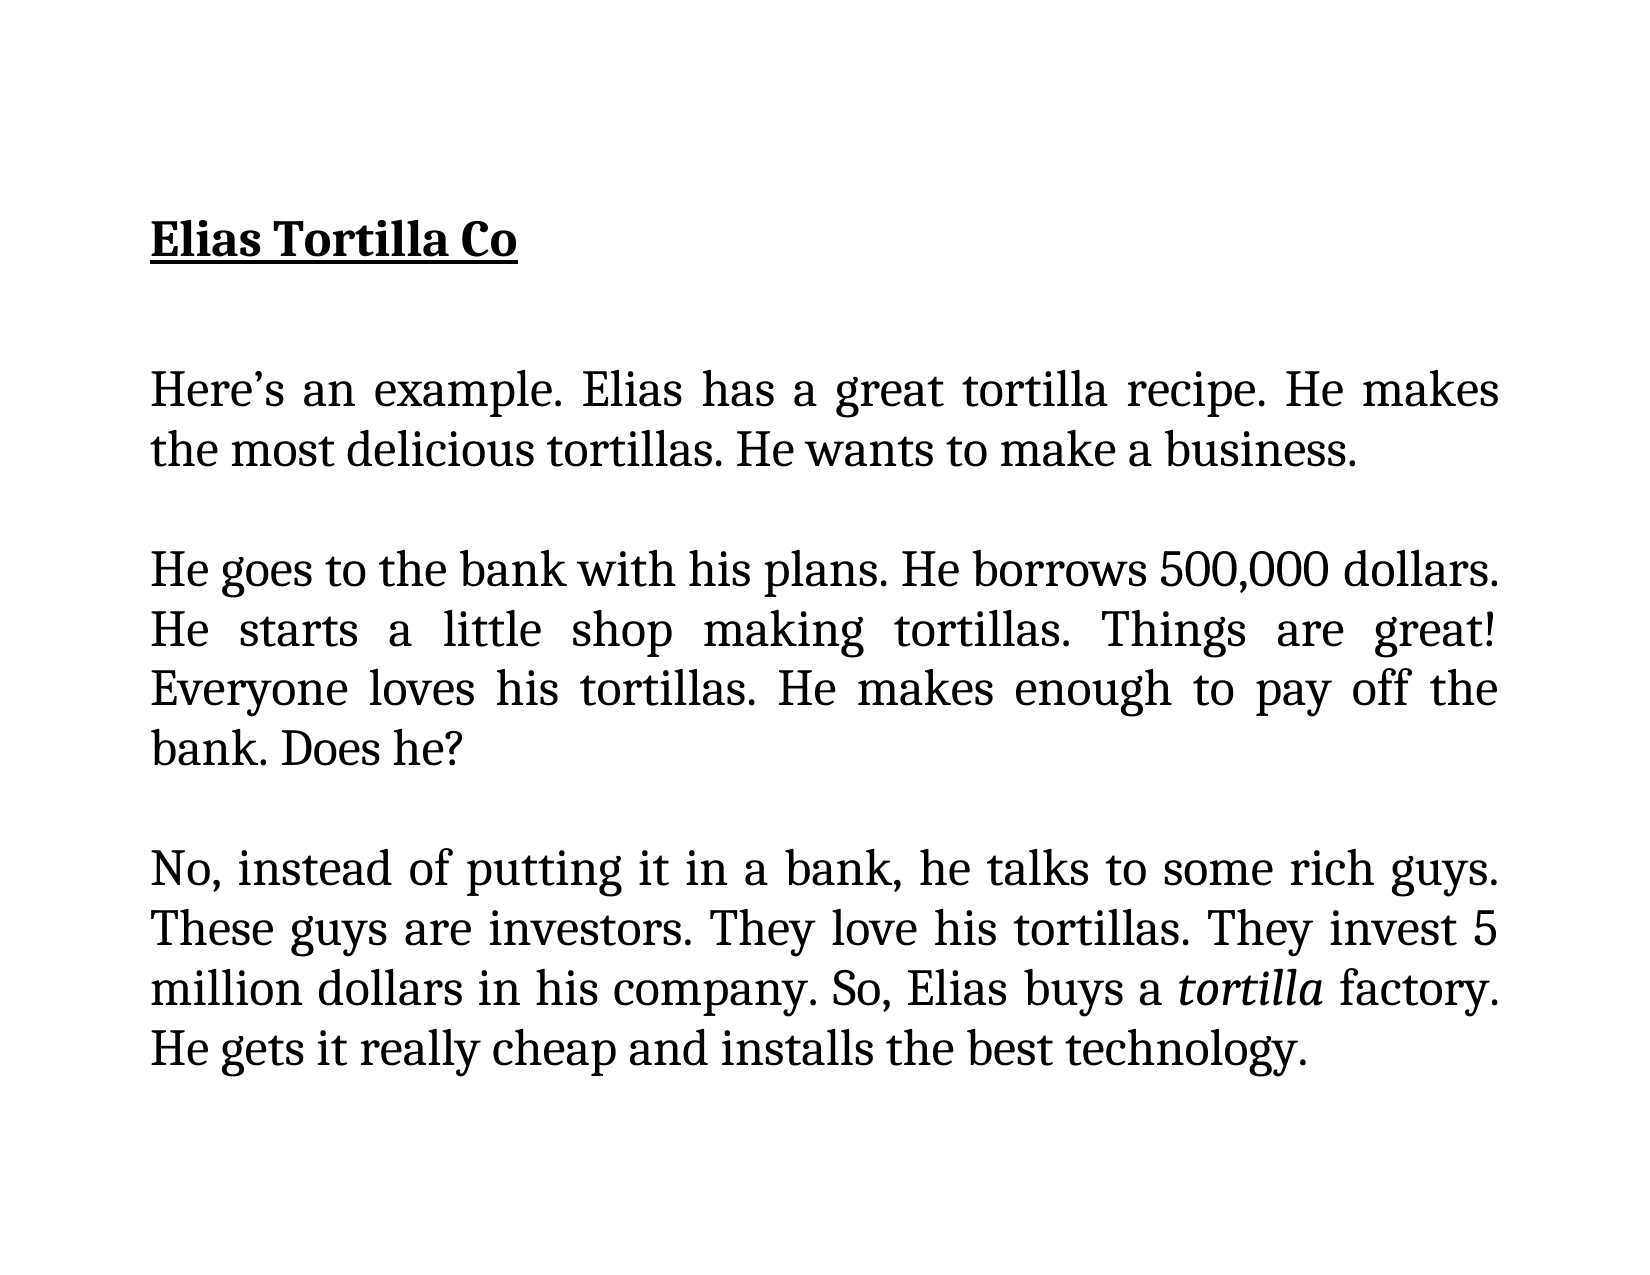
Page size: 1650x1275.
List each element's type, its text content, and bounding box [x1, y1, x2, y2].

list He goes to the bank with his plans. He borrows 500,000 dollars. He starts a little shop making tortillas. Things are great! Everyone loves his tortillas. He makes enough to pay off the bank. Does he? [150, 539, 1500, 779]
list Here’s an example. Elias has a great tortilla recipe. He makes the most delicious tortillas. He wants to make a business. [150, 359, 1500, 479]
text Elias Tortilla Co [150, 210, 1500, 270]
list No, instead of putting it in a bank, he talks to some rich guys. These guys are investors. They love his tortillas. They invest 5 million dollars in his company. So, Elias buys a tortilla factory. He gets it really cheap and installs the best technology. [150, 839, 1500, 1078]
